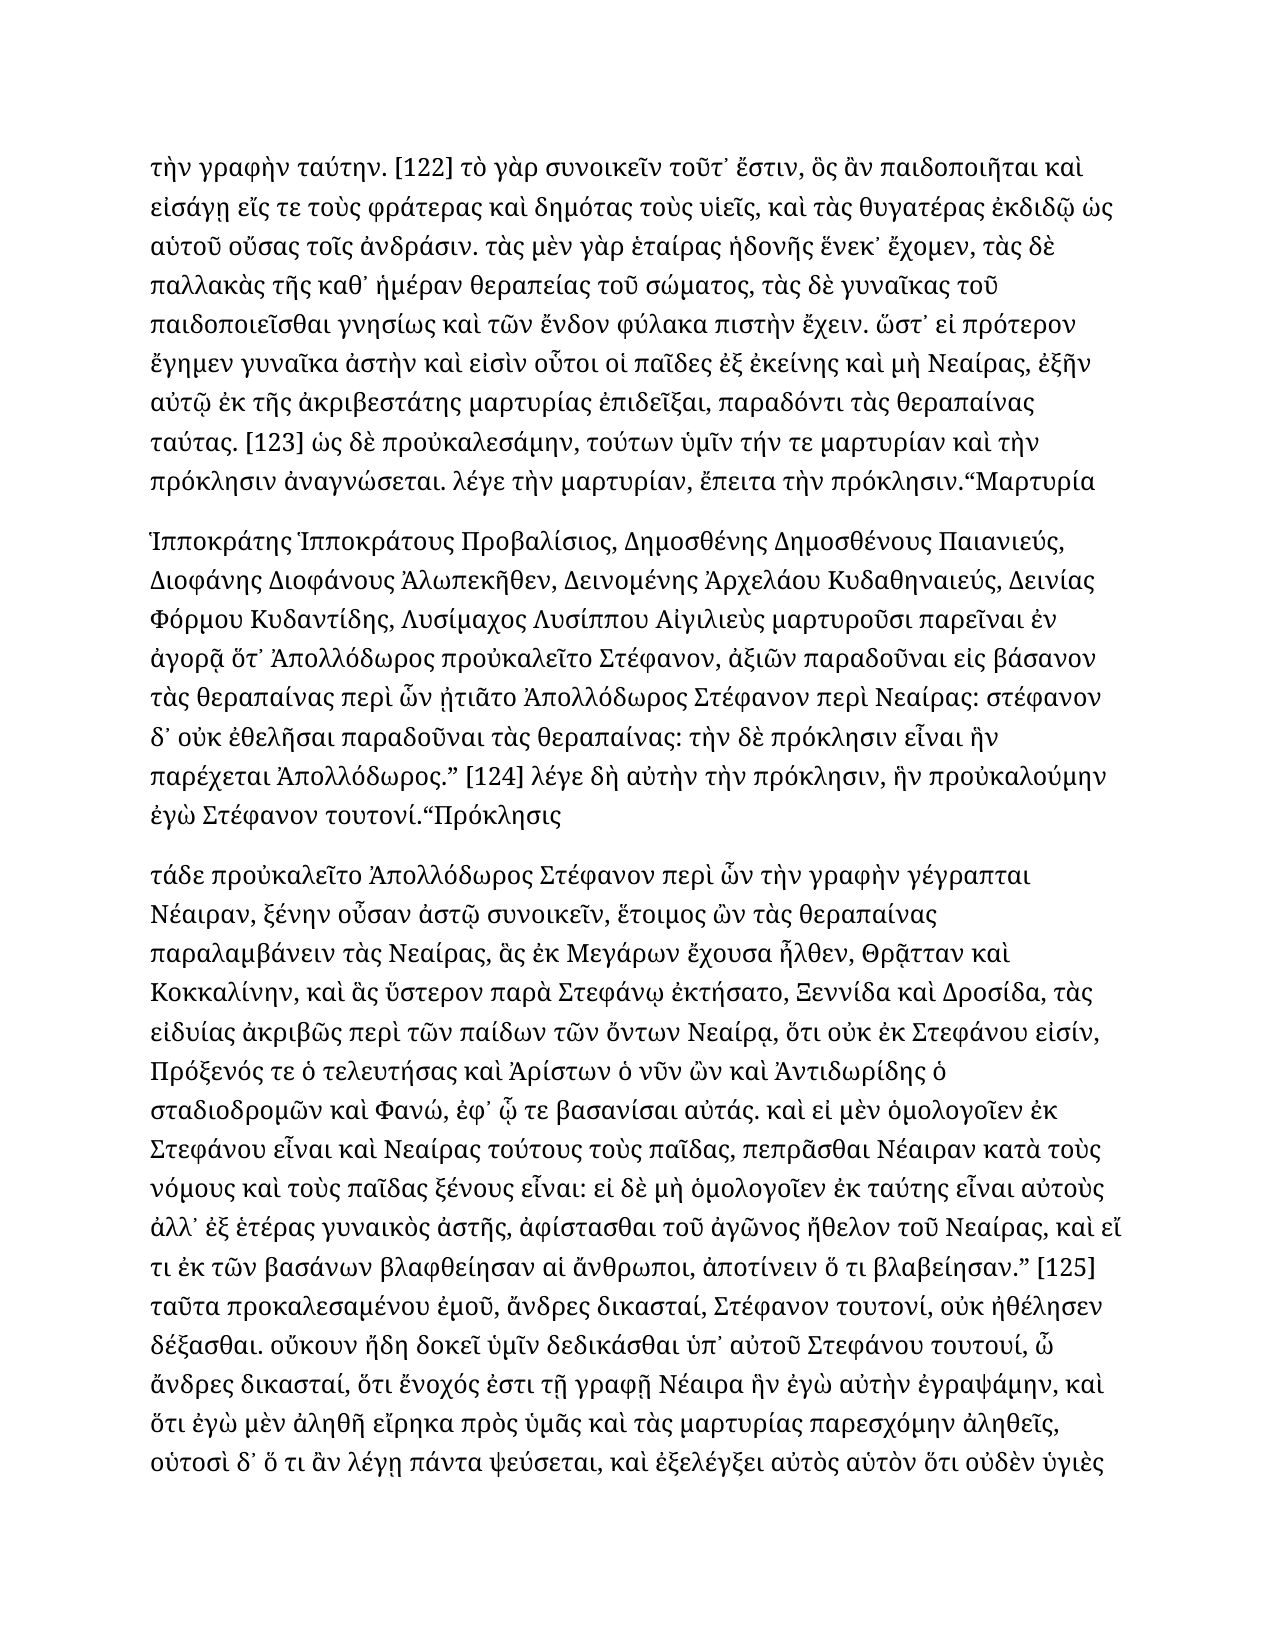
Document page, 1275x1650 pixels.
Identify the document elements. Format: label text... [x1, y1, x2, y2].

text Ἱπποκράτης Ἱπποκράτους Προβαλίσιος, Δημοσθένης Δημοσθένους Παιανιεύς, Διοφάνης Διοφάνους Ἀλωπεκῆθεν, Δεινομένης Ἀρχελάου Κυδαθηναιεύς, Δεινίας Φόρμου Κυδαντίδης, Λυσίμαχος Λυσίππου Αἰγιλιεὺς μαρτυροῦσι παρεῖναι ἐν ἀγορᾷ ὅτ᾽ Ἀπολλόδωρος προὐκαλεῖτο Στέφανον, ἀξιῶν παραδοῦναι εἰς βάσανον τὰς θεραπαίνας περὶ ὧν ᾐτιᾶτο Ἀπολλόδωρος Στέφανον περὶ Νεαίρας: στέφανον δ᾽ οὐκ ἐθελῆσαι παραδοῦναι τὰς θεραπαίνας: τὴν δὲ πρόκλησιν εἶναι ἣν παρέχεται Ἀπολλόδωρος.” [124] λέγε δὴ αὐτὴν τὴν πρόκλησιν, ἣν προὐκαλούμην ἐγὼ Στέφανον τουτονί.“Πρόκλησις [150, 523, 1125, 832]
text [150, 150, 1125, 497]
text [150, 857, 1125, 1479]
